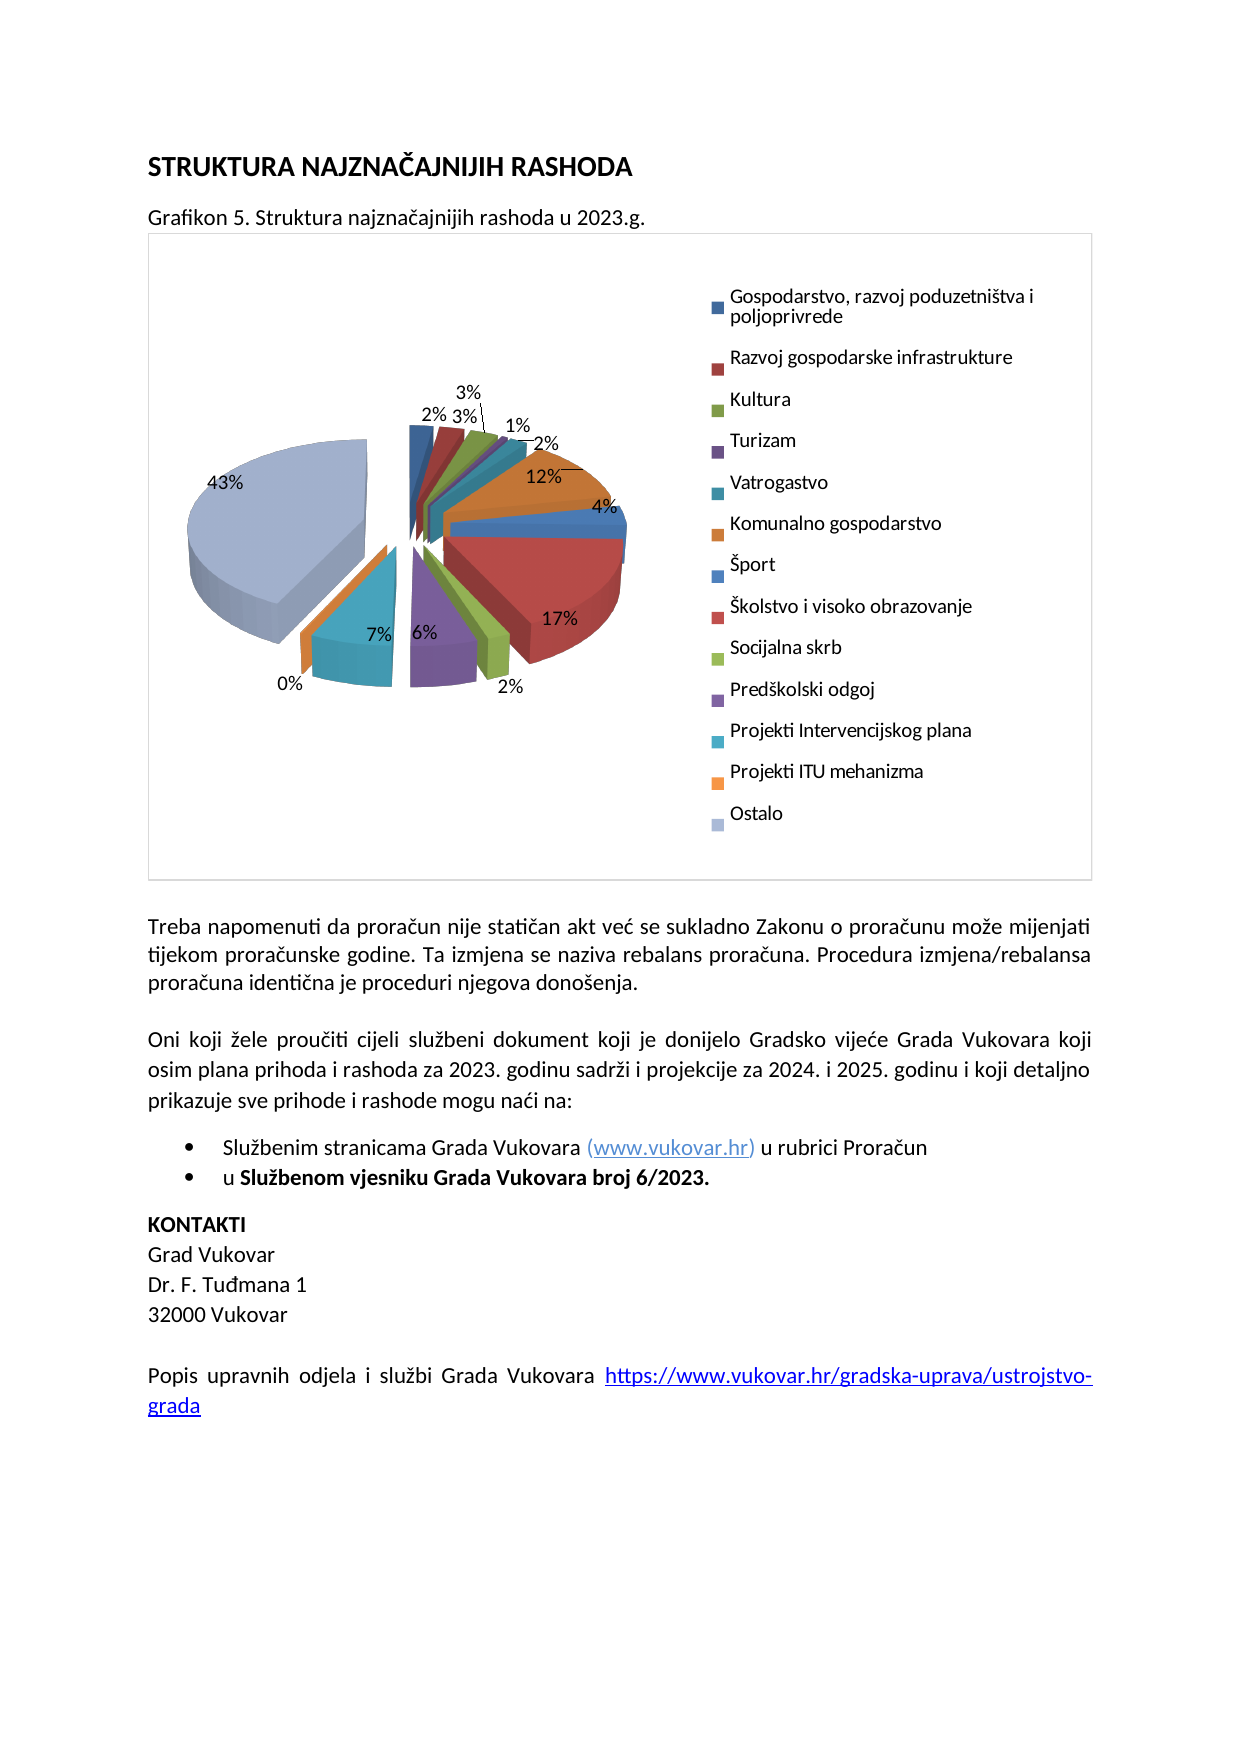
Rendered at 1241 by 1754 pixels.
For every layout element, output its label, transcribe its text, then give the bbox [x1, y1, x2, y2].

list Službenim stranicama Grada Vukovara (www.vukovar.hr) u rubrici Proračun [185, 1133, 1093, 1161]
text Oni koji žele proučiti cijeli službeni dokument koji je donijelo Gradsko vijeće Grada Vukovara koji osim plana prihoda i rashoda za 2023. godinu sadrži i projekcije za 2024. i 2025. godinu i koji detaljno prikazuje sve prihode i rashode mogu naći na: [148, 1025, 1093, 1114]
text Treba napomenuti da proračun nije statičan akt već se sukladno Zakonu o proračunu može mijenjati tijekom proračunske godine. Ta izmjena se naziva rebalans proračuna. Procedura izmjena/rebalansa proračuna identična je proceduri njegova donošenja. [148, 912, 1093, 996]
text 32000 Vukovar [148, 1300, 1093, 1328]
text Dr. F. Tuđmana 1 [148, 1270, 1093, 1298]
text Grafikon 5. Struktura najznačajnijih rashoda u 2023.g. [148, 203, 1093, 231]
text STRUKTURA NAJZNAČAJNIJIH RASHODA [148, 148, 1093, 183]
text Grad Vukovar [148, 1240, 1093, 1268]
list u Službenom vjesniku Grada Vukovara broj 6/2023. [185, 1163, 1093, 1191]
text KONTAKTI [148, 1210, 1093, 1238]
text Popis upravnih odjela i službi Grada Vukovara https://www.vukovar.hr/gradska-uprava/ustrojstvo-grada [148, 1361, 1093, 1419]
